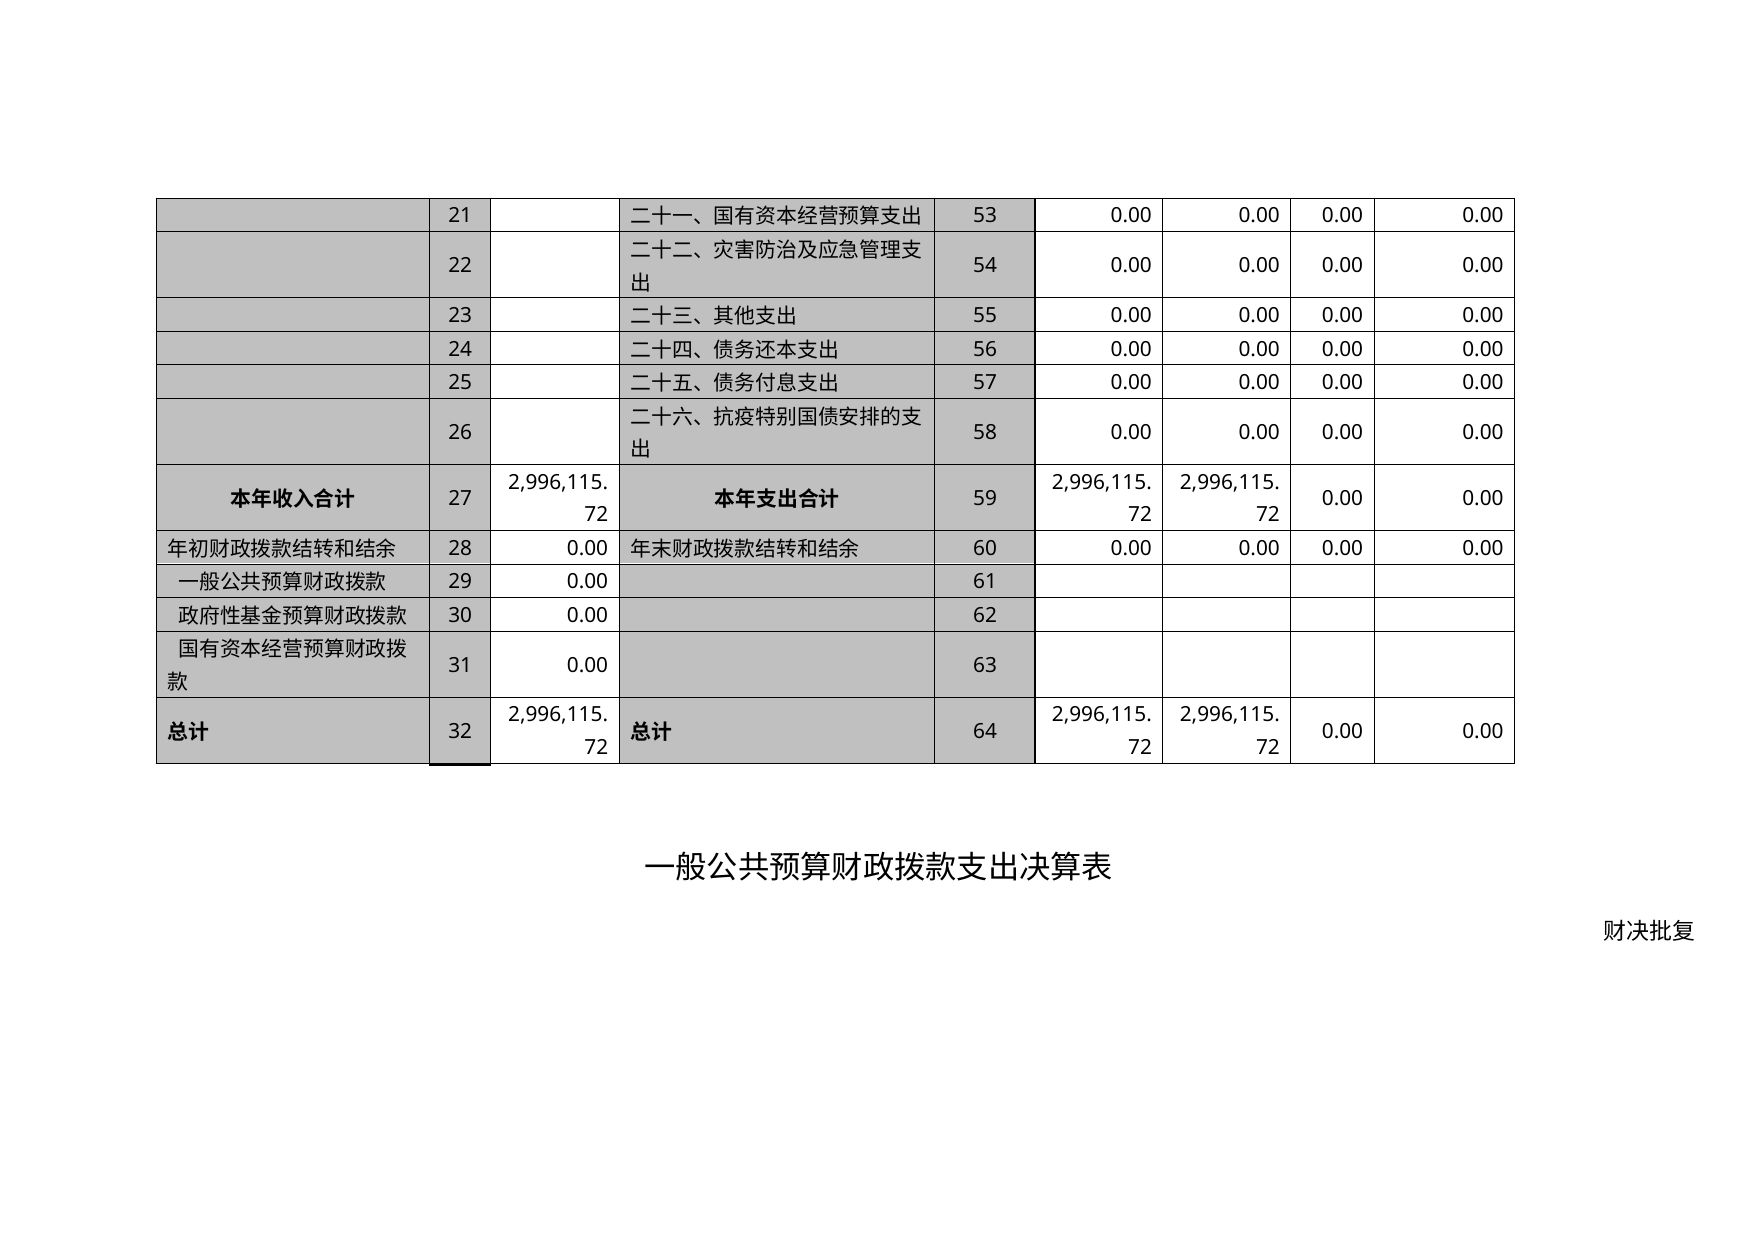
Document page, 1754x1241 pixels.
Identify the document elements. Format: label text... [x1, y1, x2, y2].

table_header 财政拨款收入支出决算总表 [145, 198, 1609, 798]
table_header 一般公共预算财政拨款支出决算表 [150, 831, 1607, 1027]
